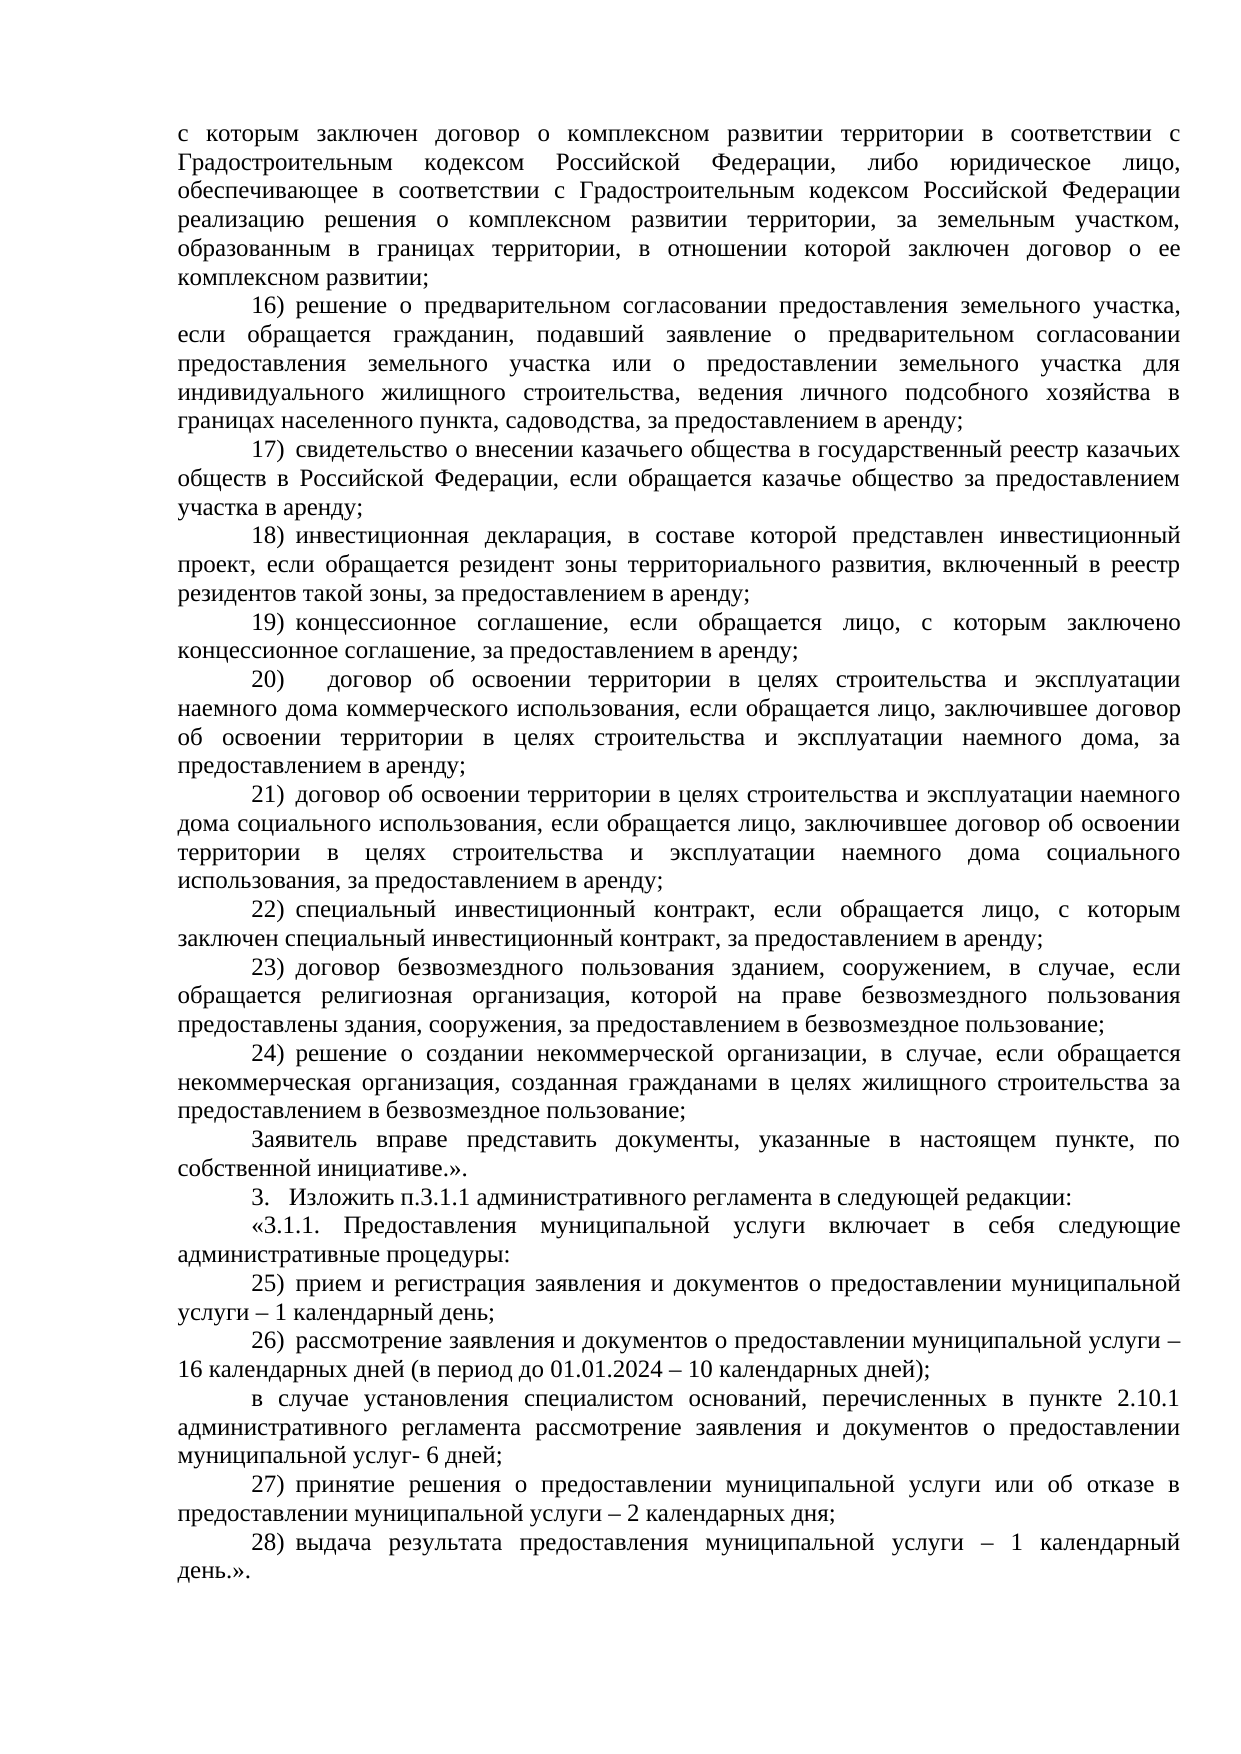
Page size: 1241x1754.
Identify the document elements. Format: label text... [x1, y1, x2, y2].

list решение о предварительном согласовании предоставления земельного участка, если обращается гражданин, подавший заявление о предварительном согласовании предоставления земельного участка или о предоставлении земельного участка для индивидуального жилищного строительства, ведения личного подсобного хозяйства в границах населенного пункта, садоводства, за предоставлением в аренду; [177, 291, 1181, 434]
list концессионное соглашение, если обращается лицо, с которым заключено концессионное соглашение, за предоставлением в аренду; [177, 607, 1181, 664]
list решение о создании некоммерческой организации, в случае, если обращается некоммерческая организация, созданная гражданами в целях жилищного строительства за предоставлением в безвозмездное пользование; [177, 1038, 1181, 1124]
list Изложить п.3.1.1 административного регламента в следующей редакции: [251, 1182, 1181, 1211]
list договор об освоении территории в целях строительства и эксплуатации наемного дома социального использования, если обращается лицо, заключившее договор об освоении территории в целях строительства и эксплуатации наемного дома социального использования, за предоставлением в аренду; [177, 779, 1181, 894]
list свидетельство о внесении казачьего общества в государственный реестр казачьих обществ в Российской Федерации, если обращается казачье общество за предоставлением участка в аренду; [177, 434, 1181, 521]
list рассмотрение заявления и документов о предоставлении муниципальной услуги – 16 календарных дней (в период до 01.01.2024 – 10 календарных дней); [177, 1326, 1181, 1383]
list выдача результата предоставления муниципальной услуги – 1 календарный день.». [177, 1527, 1181, 1584]
text «3.1.1. Предоставления муниципальной услуги включает в себя следующие административные процедуры: [177, 1211, 1181, 1268]
list инвестиционная декларация, в составе которой представлен инвестиционный проект, если обращается резидент зоны территориального развития, включенный в реестр резидентов такой зоны, за предоставлением в аренду; [177, 521, 1181, 607]
list договор безвозмездного пользования зданием, сооружением, в случае, если обращается религиозная организация, которой на праве безвозмездного пользования предоставлены здания, сооружения, за предоставлением в безвозмездное пользование; [177, 952, 1181, 1038]
list принятие решения о предоставлении муниципальной услуги или об отказе в предоставлении муниципальной услуги – 2 календарных дня; [177, 1469, 1181, 1527]
list специальный инвестиционный контракт, если обращается лицо, с которым заключен специальный инвестиционный контракт, за предоставлением в аренду; [177, 894, 1181, 952]
text в случае установления специалистом оснований, перечисленных в пункте 2.10.1 административного регламента рассмотрение заявления и документов о предоставлении муниципальной услуг- 6 дней; [177, 1383, 1181, 1469]
list договор об освоении территории в целях строительства и эксплуатации наемного дома коммерческого использования, если обращается лицо, заключившее договор об освоении территории в целях строительства и эксплуатации наемного дома, за предоставлением в аренду; [177, 664, 1181, 779]
list прием и регистрация заявления и документов о предоставлении муниципальной услуги – 1 календарный день; [177, 1268, 1181, 1326]
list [177, 118, 1181, 291]
text Заявитель вправе представить документы, указанные в настоящем пункте, по собственной инициативе.». [177, 1124, 1181, 1182]
